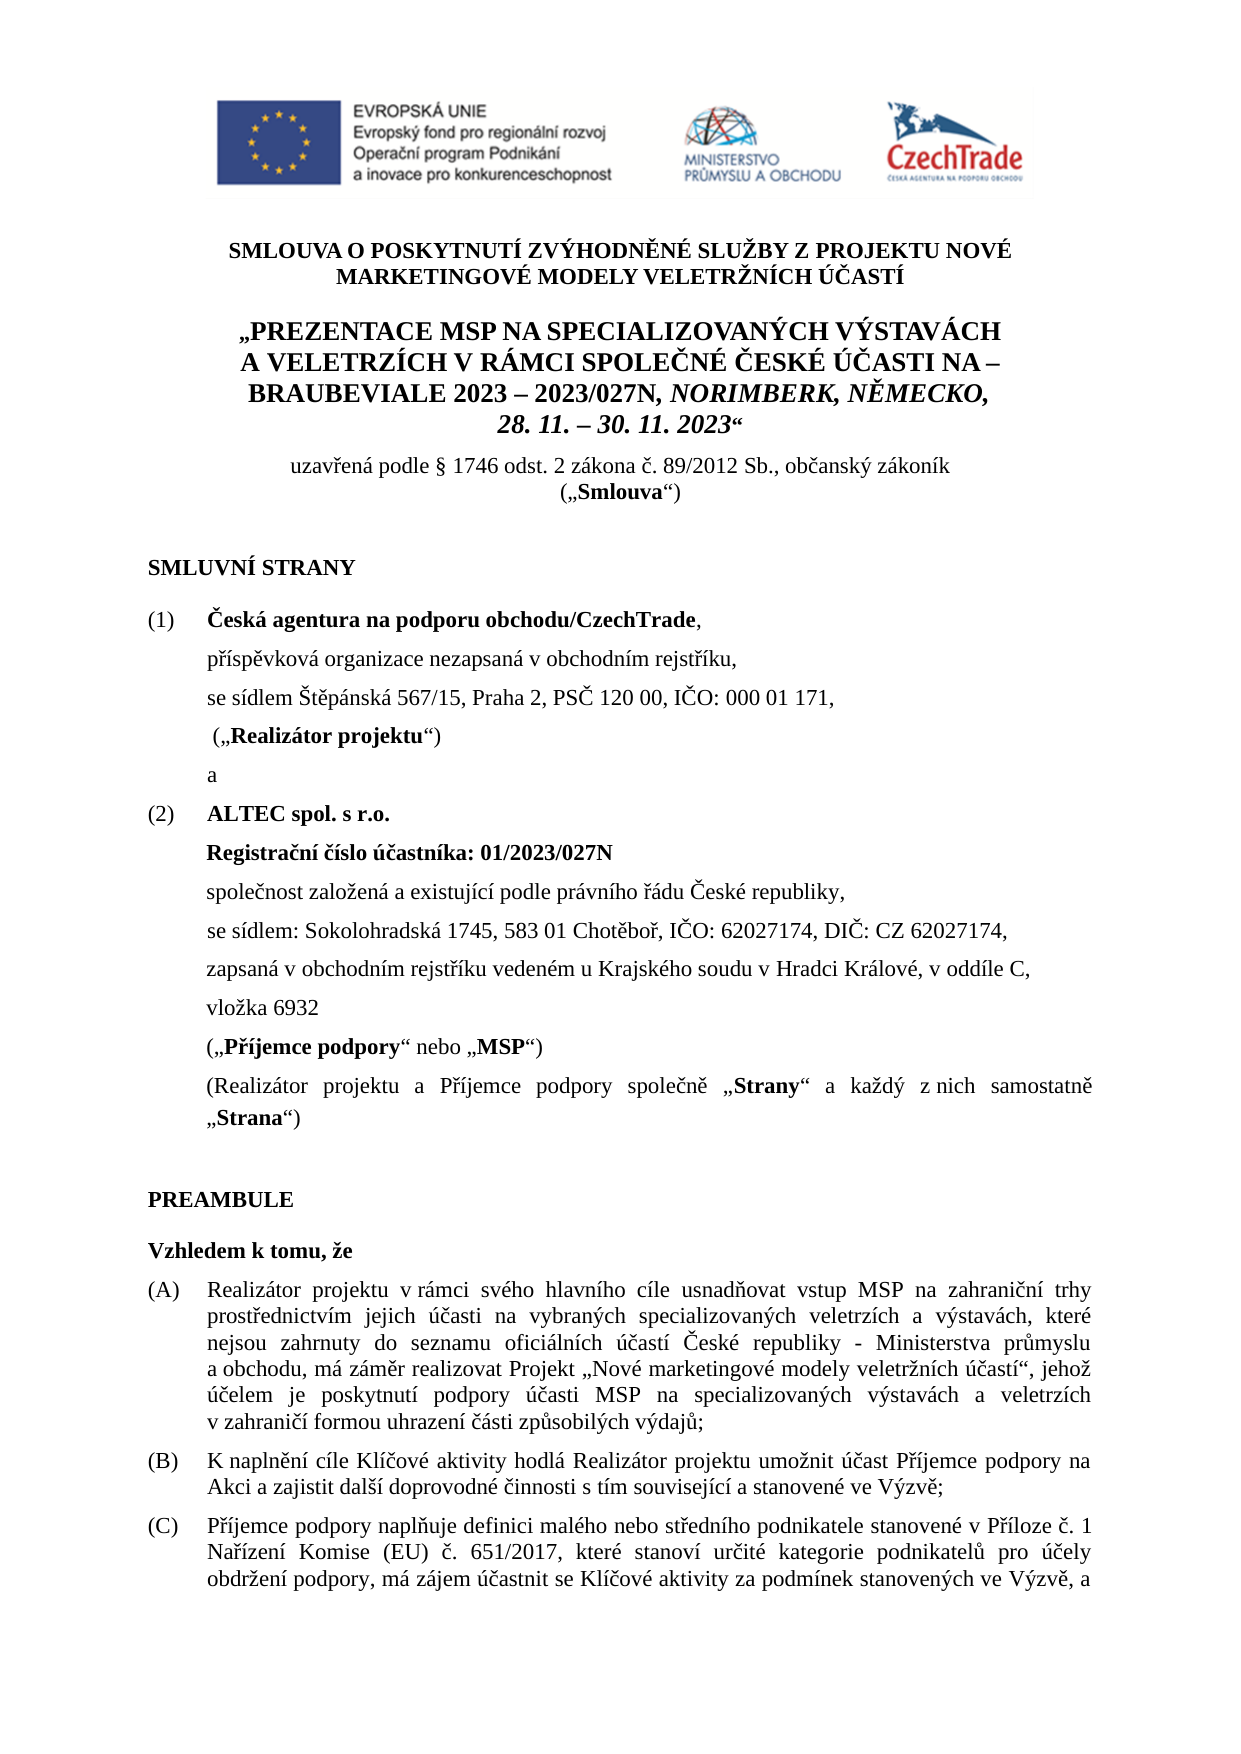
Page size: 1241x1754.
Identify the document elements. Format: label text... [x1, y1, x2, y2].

text Registrační číslo účastníka: 01/2023/027N [148, 839, 1092, 865]
title „Prezentace MSP na specializovaných výstavách a veletrzích v rámci společné české účasti na – Braubeviale 2023 – 2023/027N, norimberk, německo, 28. 11. – 30. 11. 2023“ [148, 315, 1092, 439]
text se sídlem: Sokolohradská 1745, 583 01 Chotěboř, IČO: 62027174, DIČ: CZ 62027174, [207, 917, 1092, 943]
text (Realizátor projektu a Příjemce podpory společně „Strany“ a každý z nich samostatně „Strana“) [206, 1072, 1092, 1130]
text Vzhledem k tomu, že [148, 1237, 1092, 1263]
text K naplnění cíle Klíčové aktivity hodlá Realizátor projektu umožnit účast Příjemce podpory na Akci a zajistit další doprovodné činnosti s tím související a stanovené ve Výzvě; [148, 1447, 1092, 1499]
list Česká agentura na podporu obchodu/CzechTrade, [148, 606, 1092, 632]
text Smluvní strany [148, 554, 1092, 581]
text Preambule [148, 1186, 1092, 1212]
text příspěvková organizace nezapsaná v obchodním rejstříku, [207, 645, 1092, 671]
list ALTEC spol. s r.o. [148, 800, 1092, 826]
text a [207, 761, 1092, 788]
text („Příjemce podpory“ nebo „MSP“) [206, 1033, 1092, 1059]
text zapsaná v obchodním rejstříku vedeném u Krajského soudu v Hradci Králové, v oddíle C, [206, 956, 1092, 982]
text („Realizátor projektu“) [207, 722, 1092, 749]
text společnost založená a existující podle právního řádu České republiky, [206, 878, 1092, 904]
picture [205, 87, 1035, 200]
text Realizátor projektu v rámci svého hlavního cíle usnadňovat vstup MSP na zahraniční trhy prostřednictvím jejich účasti na vybraných specializovaných veletrzích a výstavách, které nejsou zahrnuty do seznamu oficiálních účastí České republiky - Ministerstva průmyslu a obchodu, má záměr realizovat Projekt „Nové marketingové modely veletržních účastí“, jehož účelem je poskytnutí podpory účasti MSP na specializovaných výstavách a veletrzích v zahraničí formou uhrazení části způsobilých výdajů; [148, 1276, 1092, 1434]
text vložka 6932 [206, 994, 1092, 1021]
title SMLOUVA O poskytnutí zvýhodněné služby z projektu Nové marketingové modely veletržních účastí [148, 237, 1092, 290]
text uzavřená podle § 1746 odst. 2 zákona č. 89/2012 Sb., občanský zákoník („Smlouva“) [148, 452, 1092, 504]
text se sídlem Štěpánská 567/15, Praha 2, PSČ 120 00, IČO: 000 01 171, [207, 683, 1092, 710]
